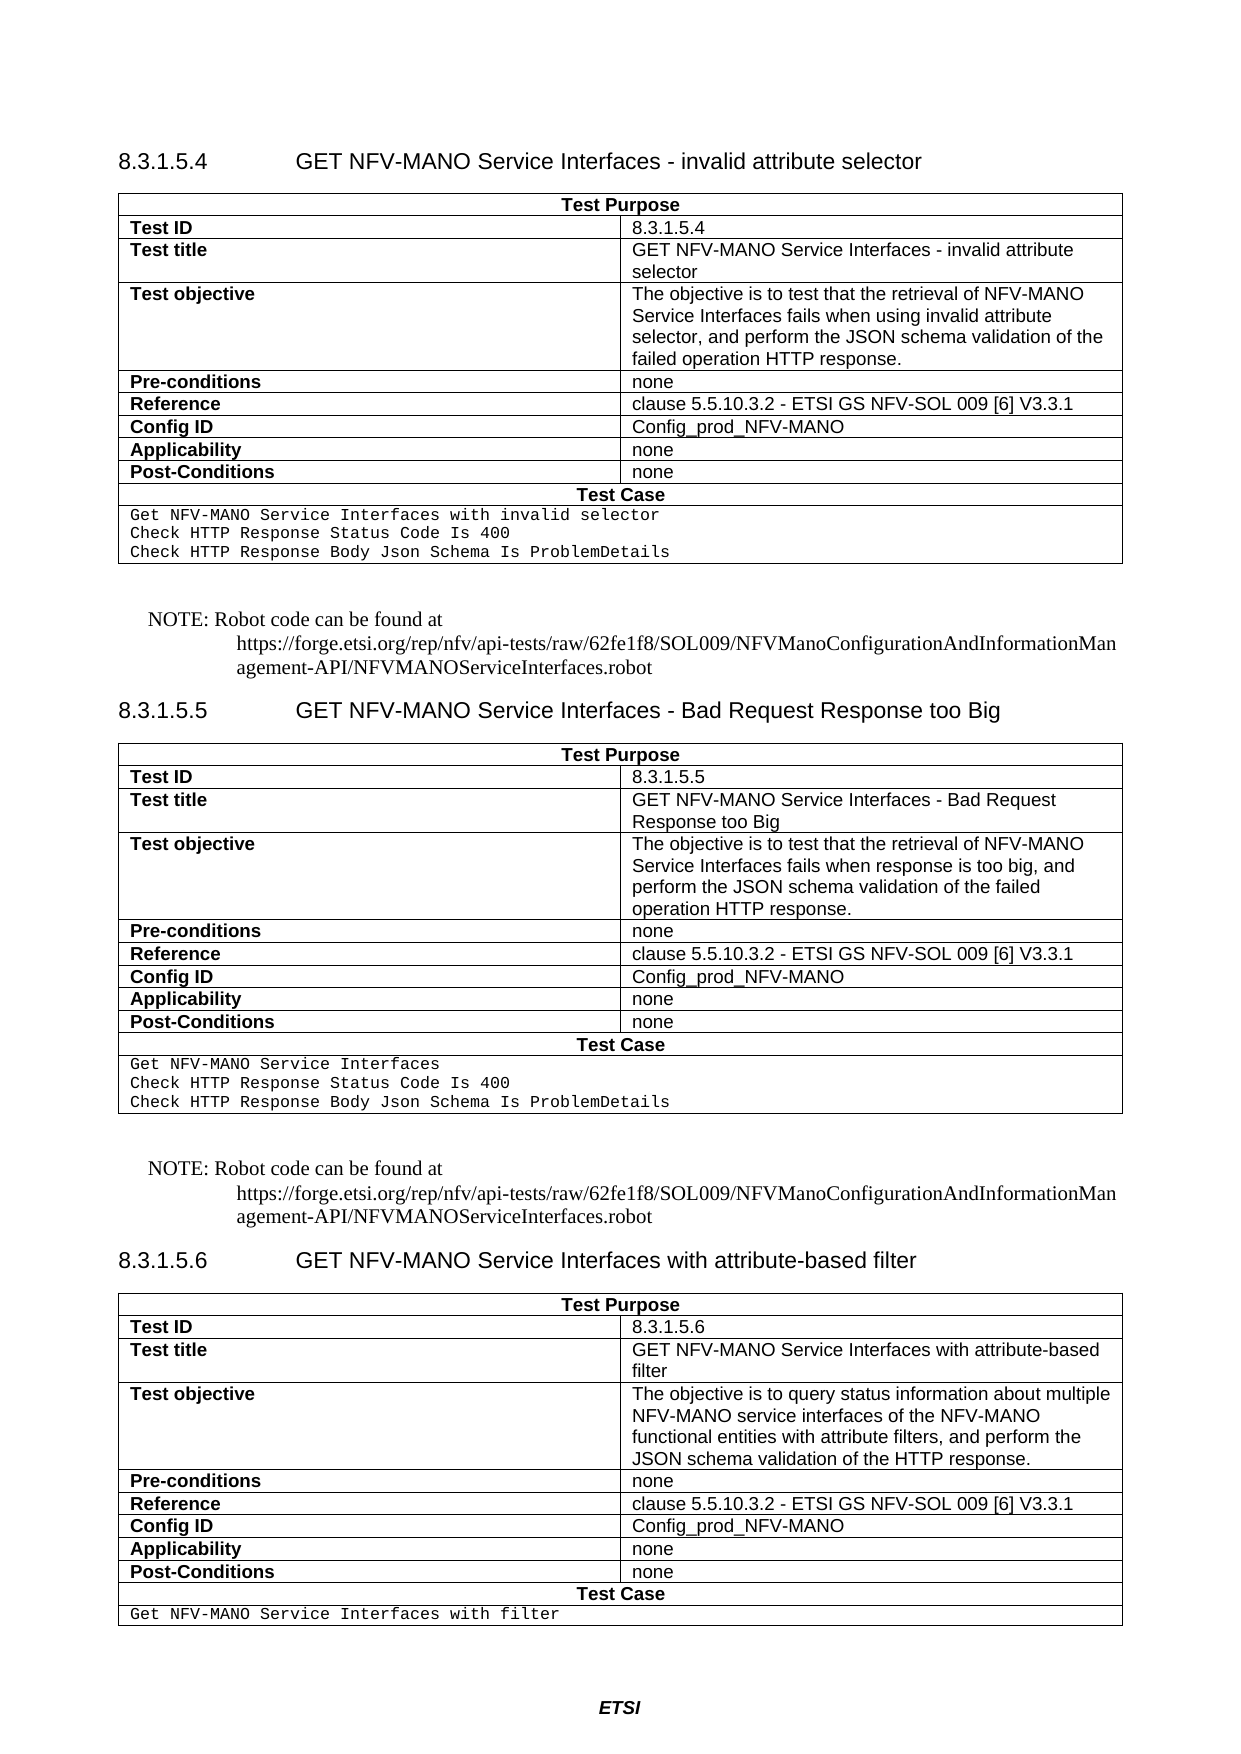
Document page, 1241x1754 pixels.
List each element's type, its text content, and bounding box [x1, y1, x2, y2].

table_cell Config_prod_NFV-MANO [621, 1515, 1122, 1537]
table_header Test Purpose [119, 1294, 1122, 1315]
table_cell 8.3.1.5.6 [621, 1316, 1122, 1338]
subtitle 8.3.1.5.5 GET NFV-MANO Service Interfaces - Bad Request Response too Big [118, 697, 1122, 724]
table_cell The objective is to test that the retrieval of NFV-MANO Service Interfaces fails when response is too big, and perform the JSON schema validation of the failed operation HTTP response. [621, 833, 1122, 919]
table_cell 8.3.1.5.4 [621, 216, 1122, 238]
table_cell 8.3.1.5.5 [621, 766, 1122, 788]
table_cell Config ID [119, 966, 620, 987]
table_cell Test objective [119, 833, 620, 919]
table_cell Applicability [119, 438, 620, 460]
table_cell none [621, 438, 1122, 460]
table_cell GET NFV-MANO Service Interfaces - Bad Request Response too Big [621, 789, 1122, 832]
table_cell Get NFV-MANO Service Interfaces with invalid selector Check HTTP Response Status Code Is 400 Check HTTP Response Body Json Schema Is ProblemDetails [119, 506, 1122, 563]
table_cell Applicability [119, 1538, 620, 1559]
table_cell none [621, 1011, 1122, 1032]
table_cell Post-Conditions [119, 1011, 620, 1032]
table_cell Reference [119, 393, 620, 415]
table_cell none [621, 1538, 1122, 1559]
table_cell none [621, 1561, 1122, 1582]
subtitle 8.3.1.5.6 GET NFV-MANO Service Interfaces with attribute-based filter [118, 1247, 1122, 1274]
table_cell The objective is to query status information about multiple NFV-MANO service interfaces of the NFV-MANO functional entities with attribute filters, and perform the JSON schema validation of the HTTP response. [621, 1383, 1122, 1469]
table_cell Test title [119, 239, 620, 282]
table_cell GET NFV-MANO Service Interfaces - invalid attribute selector [621, 239, 1122, 282]
table_cell Pre-conditions [119, 1470, 620, 1492]
table_cell Test ID [119, 216, 620, 238]
table_cell Post-Conditions [119, 461, 620, 482]
table_cell Config_prod_NFV-MANO [621, 416, 1122, 437]
table_cell clause 5.5.10.3.2 - ETSI GS NFV-SOL 009 [6] V3.3.1 [621, 1493, 1122, 1514]
table_cell Test Case [119, 484, 1122, 505]
table_cell Get NFV-MANO Service Interfaces Check HTTP Response Status Code Is 400 Check HTTP Response Body Json Schema Is ProblemDetails [119, 1056, 1122, 1112]
table_cell Test Case [119, 1033, 1122, 1055]
table_cell Config ID [119, 1515, 620, 1537]
table_cell Pre-conditions [119, 920, 620, 942]
table_cell Test title [119, 1339, 620, 1382]
table_header Test Purpose [119, 744, 1122, 765]
table_cell none [621, 1470, 1122, 1492]
table_cell Test ID [119, 766, 620, 788]
table_cell Config ID [119, 416, 620, 437]
table_cell GET NFV-MANO Service Interfaces with attribute-based filter [621, 1339, 1122, 1382]
table_cell none [621, 371, 1122, 392]
table_cell Config_prod_NFV-MANO [621, 966, 1122, 987]
table_cell clause 5.5.10.3.2 - ETSI GS NFV-SOL 009 [6] V3.3.1 [621, 943, 1122, 964]
table_cell Test ID [119, 1316, 620, 1338]
table_cell Post-Conditions [119, 1561, 620, 1582]
table_cell Test title [119, 789, 620, 832]
table_cell The objective is to test that the retrieval of NFV-MANO Service Interfaces fails when using invalid attribute selector, and perform the JSON schema validation of the failed operation HTTP response. [621, 283, 1122, 369]
table_cell Reference [119, 1493, 620, 1514]
table_cell Test Case [119, 1583, 1122, 1605]
table_cell none [621, 461, 1122, 482]
table_cell none [621, 920, 1122, 942]
table_cell none [621, 988, 1122, 1010]
table_cell Applicability [119, 988, 620, 1010]
table_cell Test objective [119, 1383, 620, 1469]
table_cell Reference [119, 943, 620, 964]
table_header Test Purpose [119, 194, 1122, 215]
table_cell clause 5.5.10.3.2 - ETSI GS NFV-SOL 009 [6] V3.3.1 [621, 393, 1122, 415]
table_cell Pre-conditions [119, 371, 620, 392]
table_cell Test objective [119, 283, 620, 369]
subtitle 8.3.1.5.4 GET NFV-MANO Service Interfaces - invalid attribute selector [118, 148, 1122, 174]
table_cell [119, 1606, 1122, 1624]
